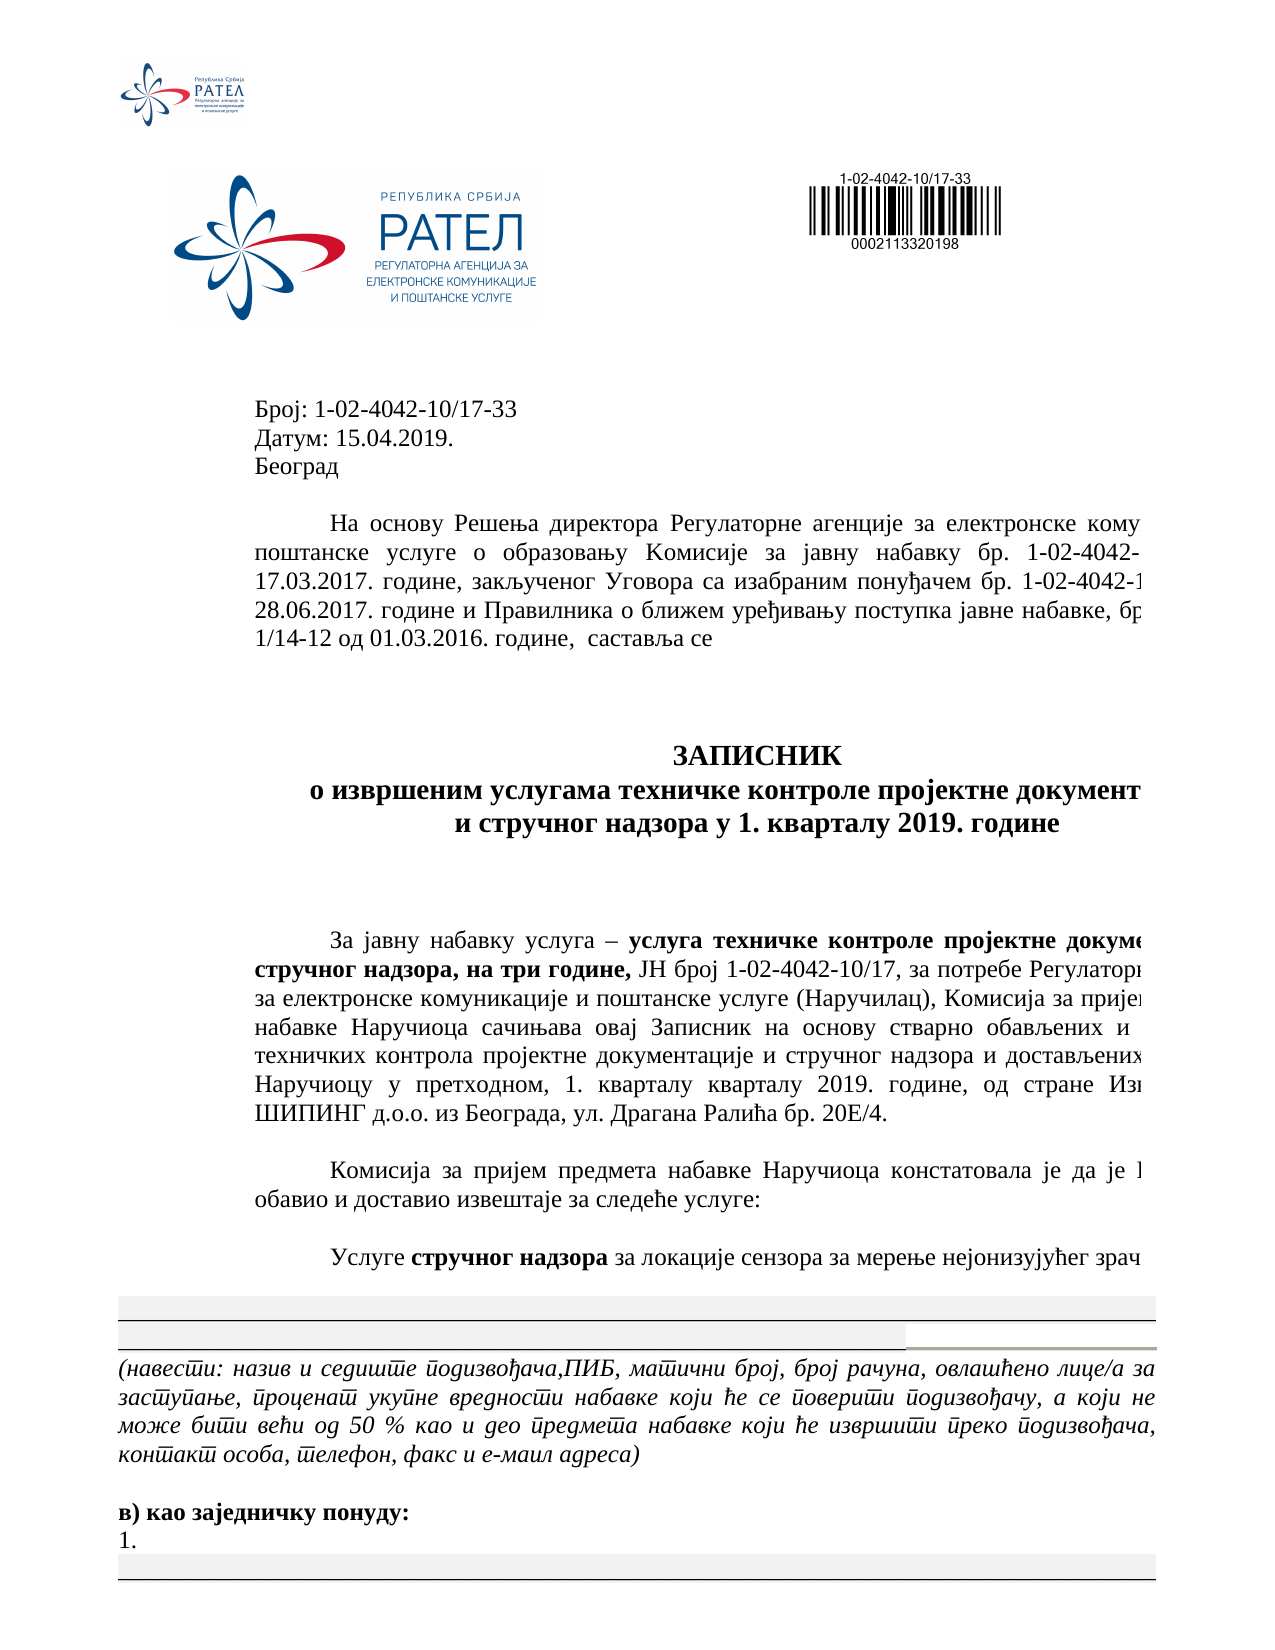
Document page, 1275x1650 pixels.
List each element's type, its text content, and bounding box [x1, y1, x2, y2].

text (навести: назив и седиште подизвођача,ПИБ, матични број, број рачуна, овлашћено лице/а за заступање, проценат укупне вредности набавке који ће се поверити подизвођачу, а који не може бити већи од 50 % као и део предмета набавке који ће извршити преко подизвођача, контакт особа, телефон, факс и е-маил адреса) [118, 1353, 1157, 1468]
text в) као заједничку понуду: [118, 1497, 1157, 1526]
picture [118, 60, 247, 129]
text 1. ________________________________________________________________________________________________________________________________________________________________________________________________________________________________________________________________________________________________________________________ [118, 1526, 1157, 1583]
